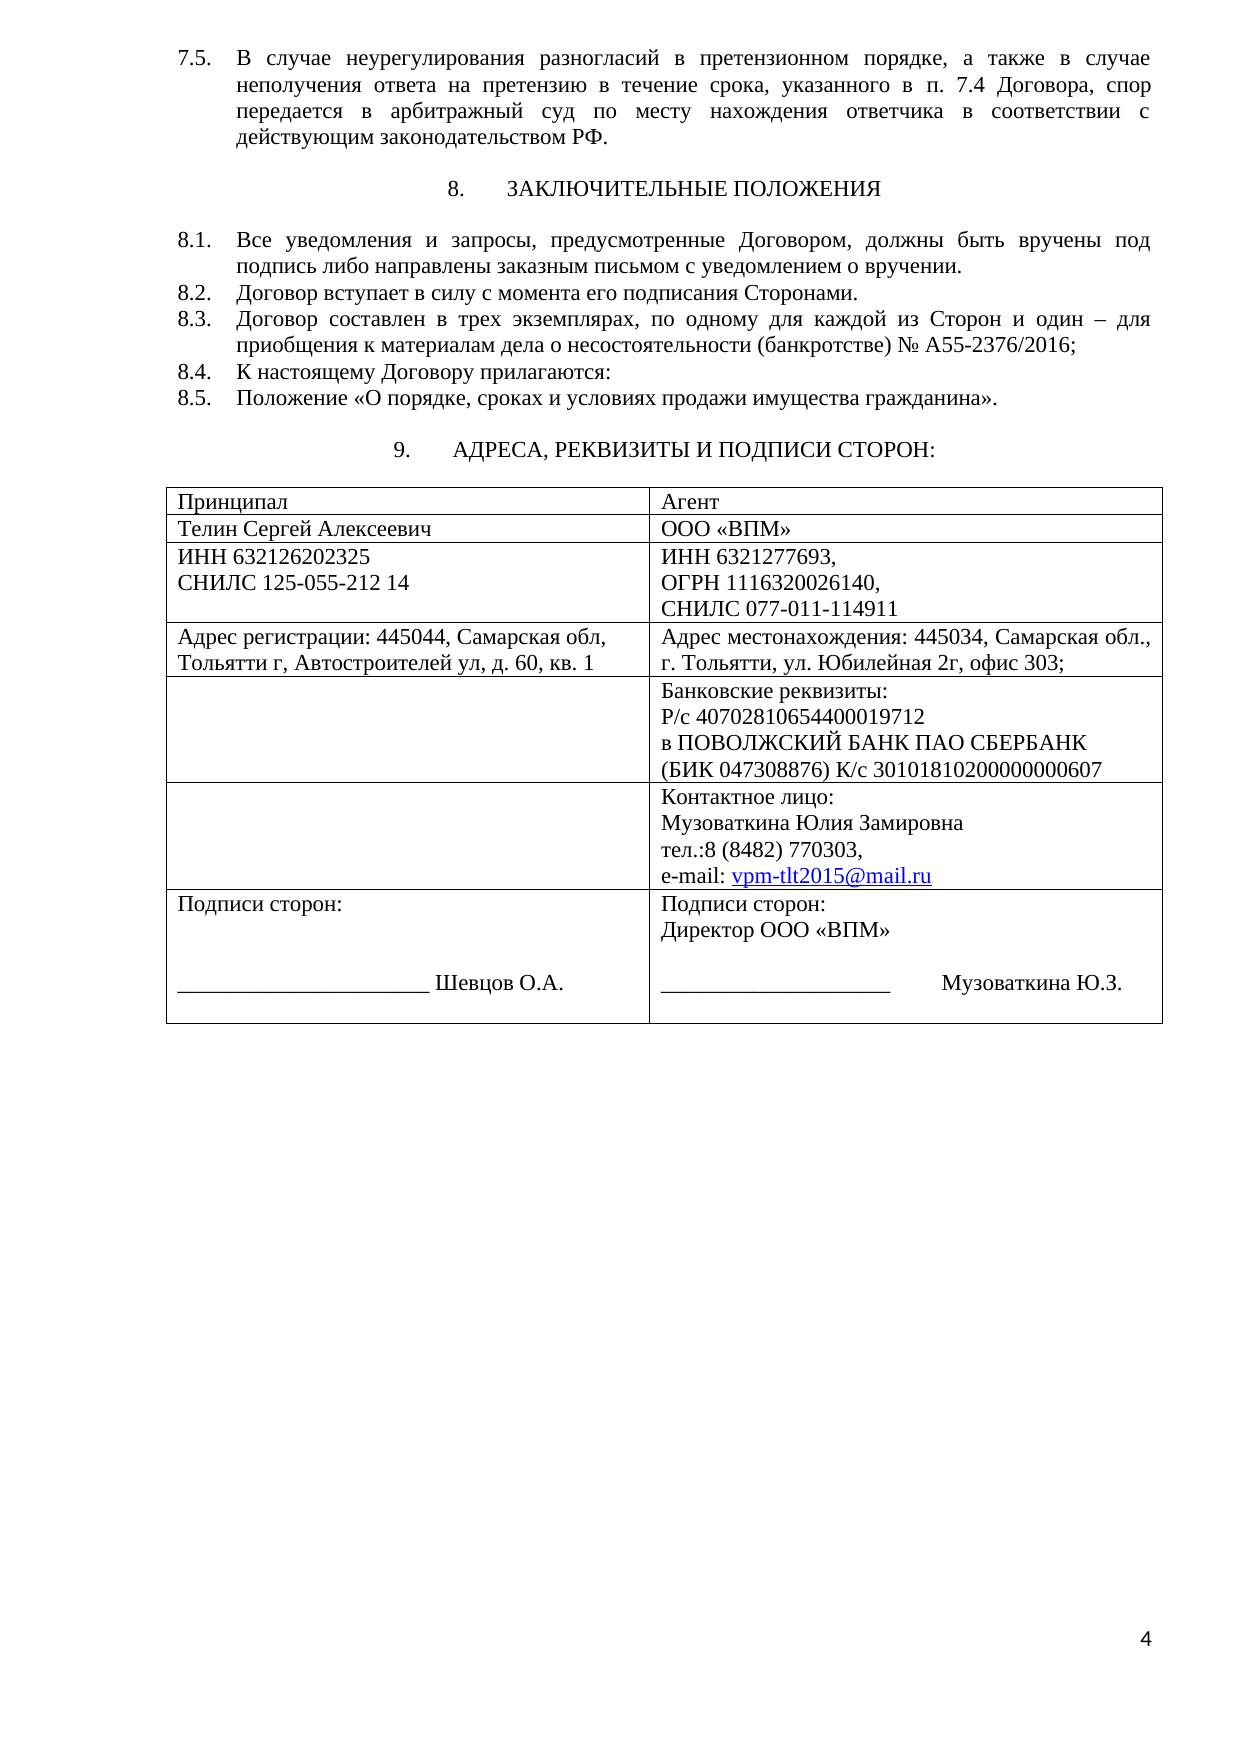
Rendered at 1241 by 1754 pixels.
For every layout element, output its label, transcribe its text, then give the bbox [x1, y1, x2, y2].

table_header Агент [650, 488, 1162, 514]
table_cell ИНН 632126202325 СНИЛС 125-055-212 14 [167, 543, 649, 622]
table_cell [650, 995, 1162, 1023]
list Все уведомления и запросы, предусмотренные Договором, должны быть вручены под подпись либо направлены заказным письмом с уведомлением о вручении. [177, 226, 1152, 279]
list АДРЕСА, РЕКВИЗИТЫ И ПОДПИСИ СТОРОН: [177, 436, 1152, 462]
table_cell ИНН 6321277693, ОГРН 1116320026140, СНИЛС 077-011-114911 [650, 543, 1162, 622]
table_cell Адрес регистрации: 445044, Самарская обл, Тольятти г, Автостроителей ул, д. 60, кв. 1 [167, 623, 649, 676]
table_cell Банковские реквизиты: Р/с 40702810654400019712 в ПОВОЛЖСКИЙ БАНК ПАО СБЕРБАНК (БИК 047308876) К/с 30101810200000000607 [650, 677, 1162, 782]
table_cell ООО «ВПМ» [650, 515, 1162, 542]
table_cell Контактное лицо: Музоваткина Юлия Замировна тел.:8 (8482) 770303, e-mail: vpm-tlt2015@mail.ru [650, 783, 1162, 888]
list ЗАКЛЮЧИТЕЛЬНЫЕ ПОЛОЖЕНИЯ [177, 175, 1152, 201]
list Договор вступает в силу с момента его подписания Сторонами. [177, 279, 1152, 305]
table_cell Подписи сторон: ______________________ Шевцов О.А. [167, 890, 649, 995]
table_cell [167, 677, 649, 782]
list Положение «О порядке, сроках и условиях продажи имущества гражданина». [177, 384, 1152, 411]
list В случае неурегулирования разногласий в претензионном порядке, а также в случае неполучения ответа на претензию в течение срока, указанного в п. 7.4 Договора, спор передается в арбитражный суд по месту нахождения ответчика в соответствии с действующим законодательством РФ. [177, 44, 1152, 150]
table_cell Подписи сторон: Директор ООО «ВПМ» ____________________ Музоваткина Ю.З. [650, 890, 1162, 995]
table_cell [167, 995, 649, 1023]
table_cell [167, 783, 649, 888]
list К настоящему Договору прилагаются: [177, 358, 1152, 384]
table_cell Телин Сергей Алексеевич [167, 515, 649, 542]
table_cell Адрес местонахождения: 445034, Самарская обл., г. Тольятти, ул. Юбилейная 2г, офис 303; [650, 623, 1162, 676]
table_header Принципал [167, 488, 649, 514]
list Договор составлен в трех экземплярах, по одному для каждой из Сторон и один – для приобщения к материалам дела о несостоятельности (банкротстве) № А55-2376/2016; [177, 305, 1152, 358]
